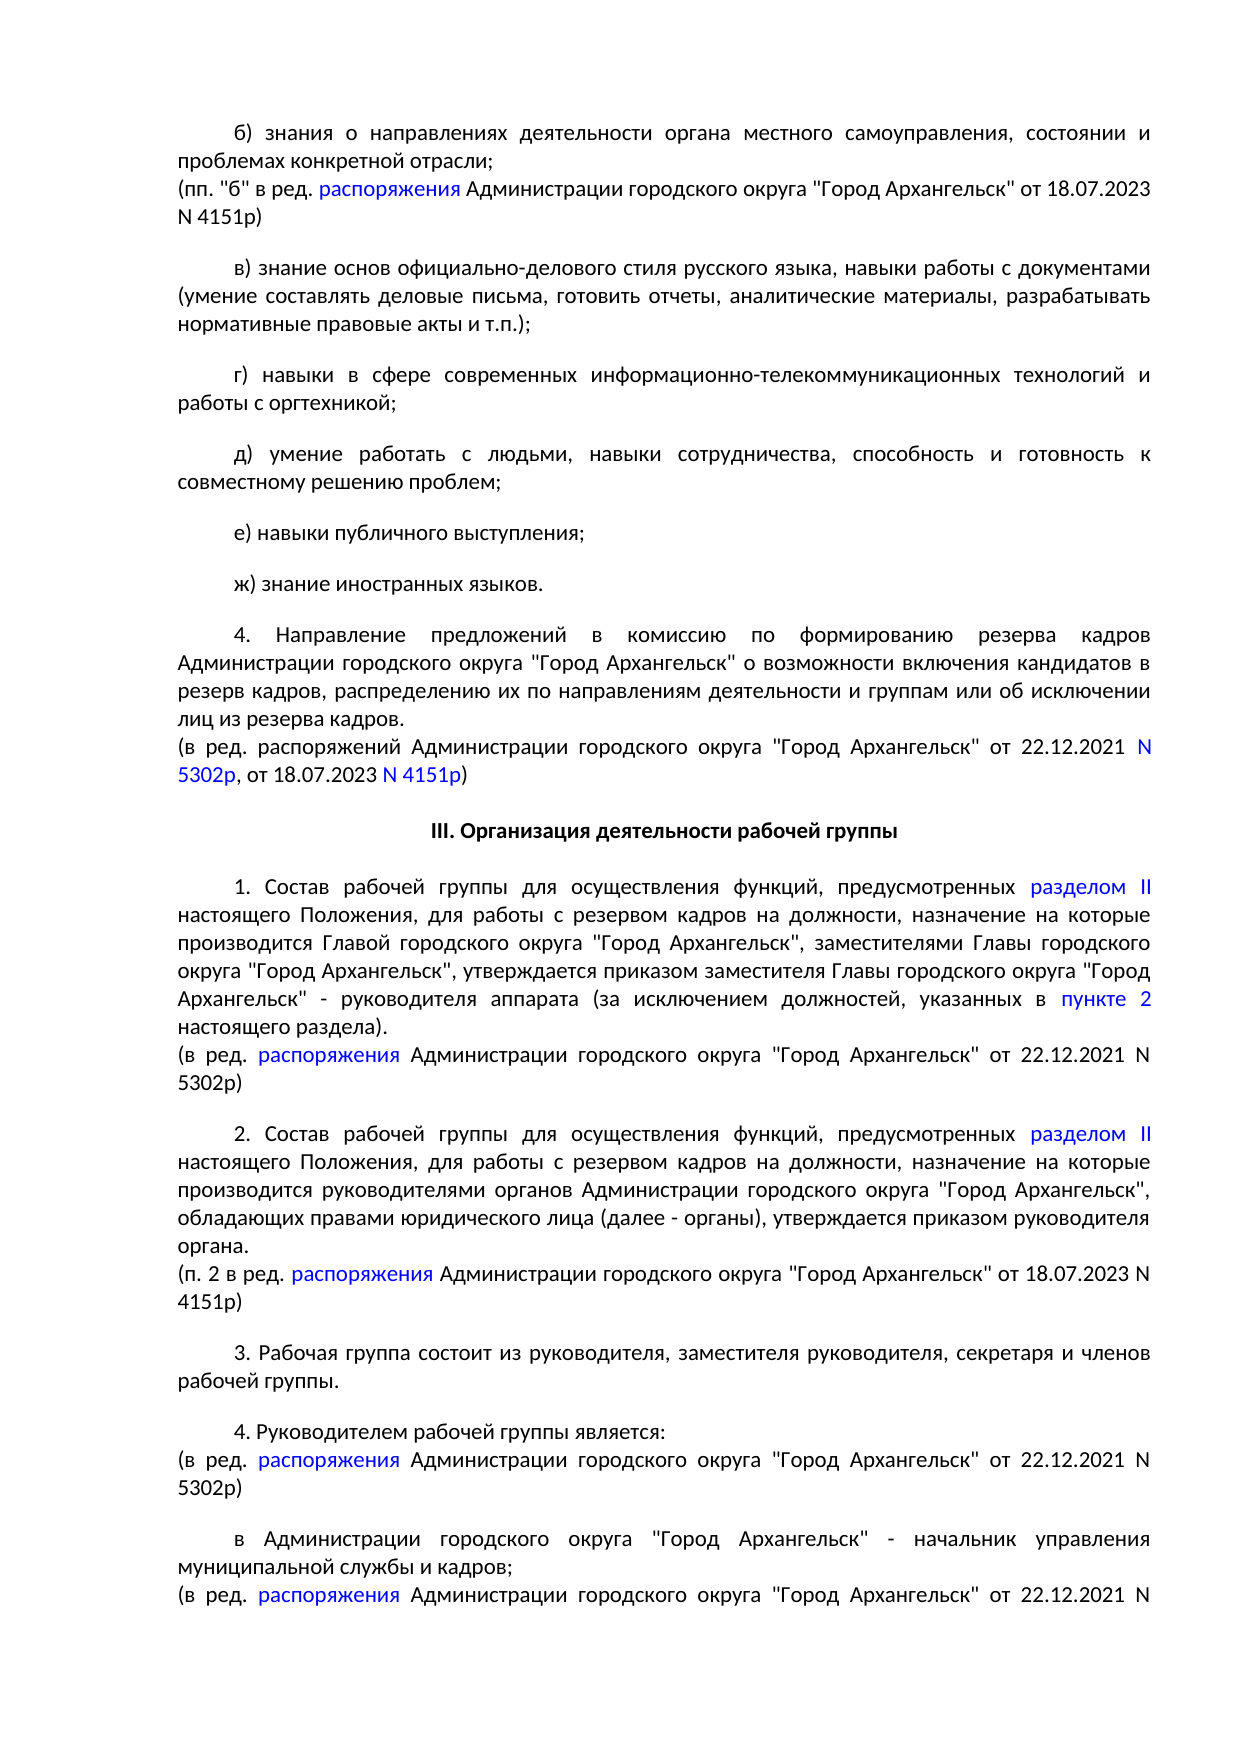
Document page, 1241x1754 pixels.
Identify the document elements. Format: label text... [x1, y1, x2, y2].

text 4. Руководителем рабочей группы является: [177, 1417, 1152, 1445]
text в Администрации городского округа "Город Архангельск" - начальник управления муниципальной службы и кадров; [177, 1524, 1152, 1580]
text (в ред. распоряжений Администрации городского округа "Город Архангельск" от 22.12.2021 N 5302р, от 18.07.2023 N 4151р) [177, 732, 1152, 788]
text (в ред. распоряжения Администрации городского округа "Город Архангельск" от 22.12.2021 N 5302р) [177, 1445, 1152, 1501]
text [177, 1580, 1152, 1608]
text д) умение работать с людьми, навыки сотрудничества, способность и готовность к совместному решению проблем; [177, 439, 1152, 495]
text в) знание основ официально-делового стиля русского языка, навыки работы с документами (умение составлять деловые письма, готовить отчеты, аналитические материалы, разрабатывать нормативные правовые акты и т.п.); [177, 253, 1152, 337]
text е) навыки публичного выступления; [177, 518, 1152, 546]
text 2. Состав рабочей группы для осуществления функций, предусмотренных разделом II настоящего Положения, для работы с резервом кадров на должности, назначение на которые производится руководителями органов Администрации городского округа "Город Архангельск", обладающих правами юридического лица (далее - органы), утверждается приказом руководителя органа. [177, 1119, 1152, 1259]
text 3. Рабочая группа состоит из руководителя, заместителя руководителя, секретаря и членов рабочей группы. [177, 1338, 1152, 1394]
text 1. Состав рабочей группы для осуществления функций, предусмотренных разделом II настоящего Положения, для работы с резервом кадров на должности, назначение на которые производится Главой городского округа "Город Архангельск", заместителями Главы городского округа "Город Архангельск", утверждается приказом заместителя Главы городского округа "Город Архангельск" - руководителя аппарата (за исключением должностей, указанных в пункте 2 настоящего раздела). [177, 872, 1152, 1040]
text 4. Направление предложений в комиссию по формированию резерва кадров Администрации городского округа "Город Архангельск" о возможности включения кандидатов в резерв кадров, распределению их по направлениям деятельности и группам или об исключении лиц из резерва кадров. [177, 620, 1152, 732]
text б) знания о направлениях деятельности органа местного самоуправления, состоянии и проблемах конкретной отрасли; [177, 118, 1152, 174]
text (пп. "б" в ред. распоряжения Администрации городского округа "Город Архангельск" от 18.07.2023 N 4151р) [177, 174, 1152, 230]
text (в ред. распоряжения Администрации городского округа "Город Архангельск" от 22.12.2021 N 5302р) [177, 1040, 1152, 1096]
title III. Организация деятельности рабочей группы [177, 816, 1152, 844]
text ж) знание иностранных языков. [177, 569, 1152, 597]
text (п. 2 в ред. распоряжения Администрации городского округа "Город Архангельск" от 18.07.2023 N 4151р) [177, 1259, 1152, 1315]
text г) навыки в сфере современных информационно-телекоммуникационных технологий и работы с оргтехникой; [177, 360, 1152, 416]
